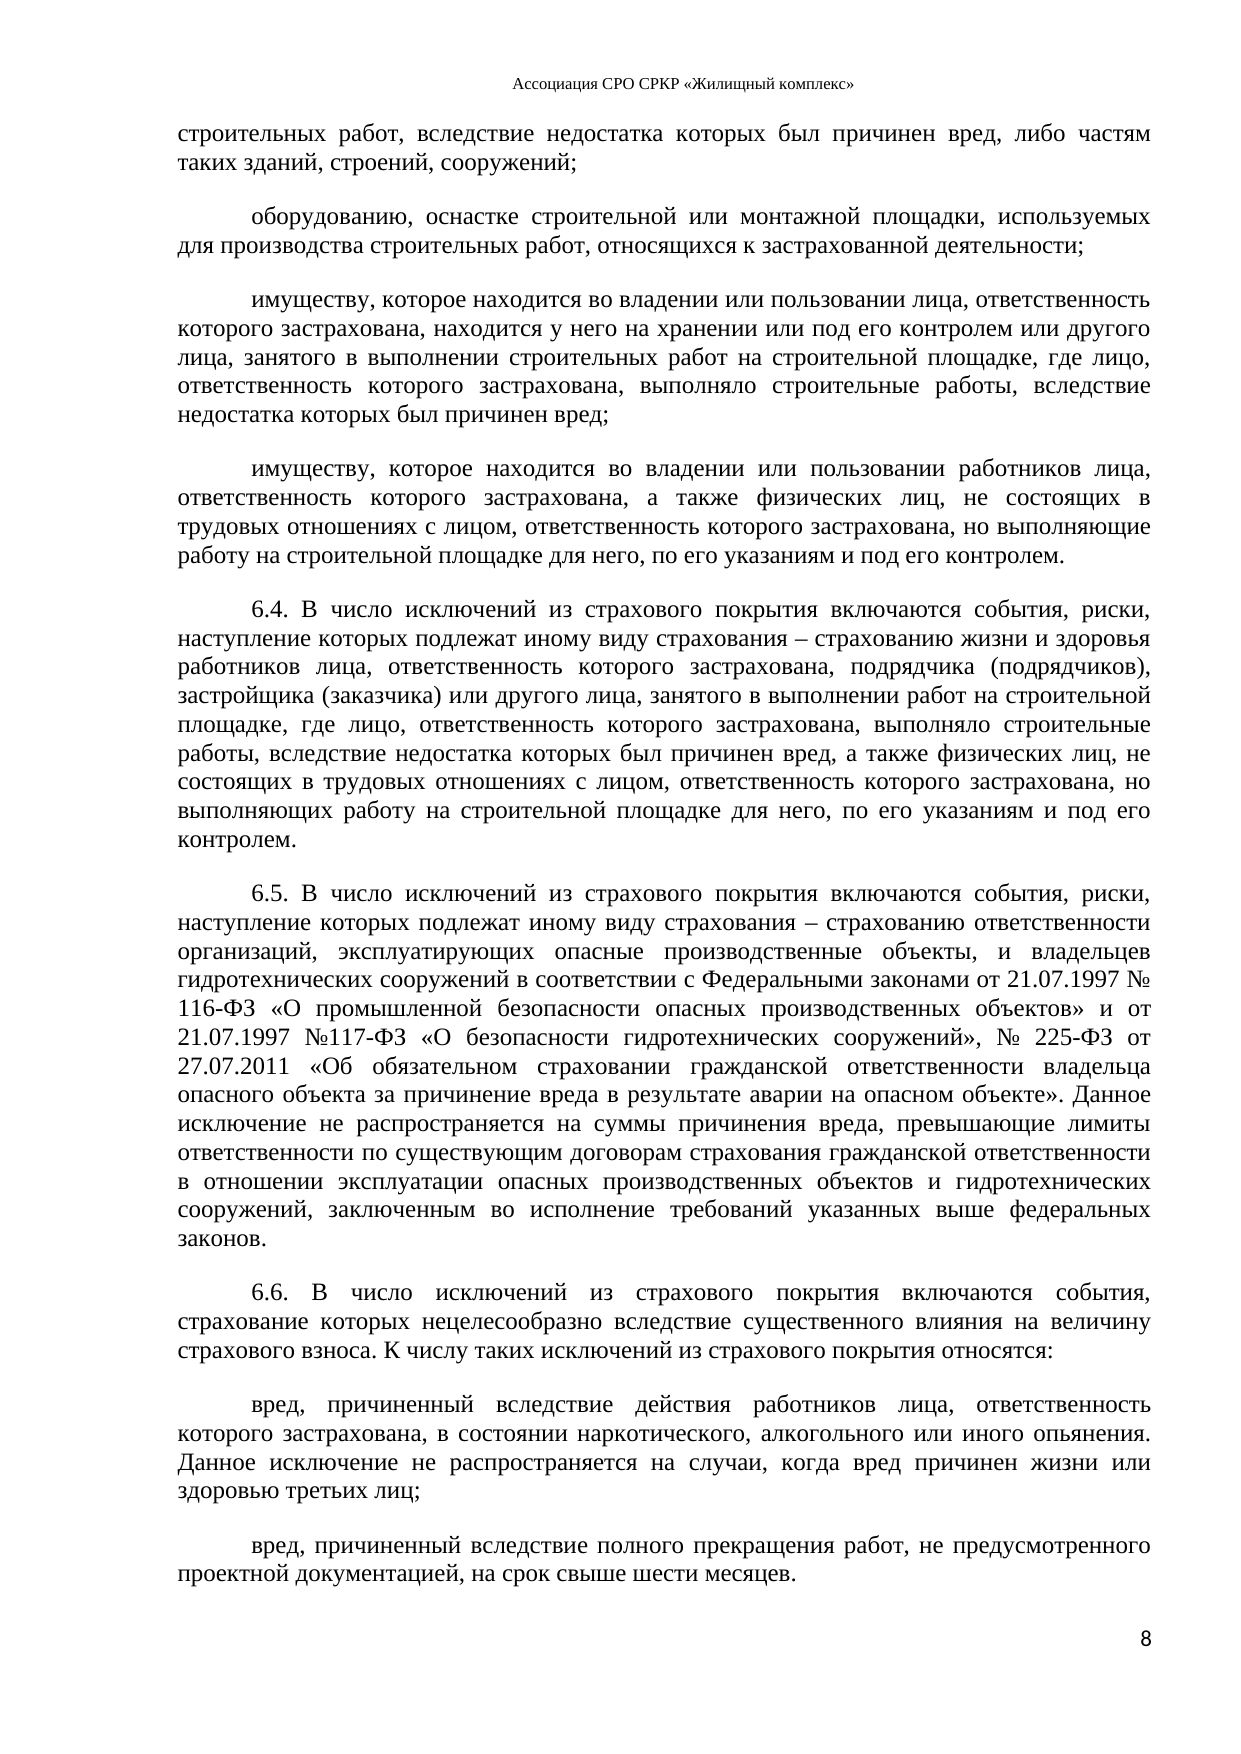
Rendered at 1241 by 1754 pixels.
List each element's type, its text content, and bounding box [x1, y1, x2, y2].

text 6.5. В число исключений из страхового покрытия включаются события, риски, наступление которых подлежат иному виду страхования – страхованию ответственности организаций, эксплуатирующих опасные производственные объекты, и владельцев гидротехнических сооружений в соответствии с Федеральными законами от 21.07.1997 № 116-ФЗ «О промышленной безопасности опасных производственных объектов» и от 21.07.1997 №117-ФЗ «О безопасности гидротехнических сооружений», № 225-ФЗ от 27.07.2011 «Об обязательном страховании гражданской ответственности владельца опасного объекта за причинение вреда в результате аварии на опасном объекте». Данное исключение не распространяется на суммы причинения вреда, превышающие лимиты ответственности по существующим договорам страхования гражданской ответственности в отношении эксплуатации опасных производственных объектов и гидротехнических сооружений, заключенным во исполнение требований указанных выше федеральных законов. [177, 878, 1152, 1252]
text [177, 118, 1152, 176]
text оборудованию, оснастке строительной или монтажной площадки, используемых для производства строительных работ, относящихся к застрахованной деятельности; [177, 201, 1152, 259]
text 6.4. В число исключений из страхового покрытия включаются события, риски, наступление которых подлежат иному виду страхования – страхованию жизни и здоровья работников лица, ответственность которого застрахована, подрядчика (подрядчиков), застройщика (заказчика) или другого лица, занятого в выполнении работ на строительной площадке, где лицо, ответственность которого застрахована, выполняло строительные работы, вследствие недостатка которых был причинен вред, а также физических лиц, не состоящих в трудовых отношениях с лицом, ответственность которого застрахована, но выполняющих работу на строительной площадке для него, по его указаниям и под его контролем. [177, 594, 1152, 853]
text вред, причиненный вследствие действия работников лица, ответственность которого застрахована, в состоянии наркотического, алкогольного или иного опьянения. Данное исключение не распространяется на случаи, когда вред причинен жизни или здоровью третьих лиц; [177, 1389, 1152, 1504]
text 6.6. В число исключений из страхового покрытия включаются события, страхование которых нецелесообразно вследствие существенного влияния на величину страхового взноса. К числу таких исключений из страхового покрытия относятся: [177, 1277, 1152, 1364]
text имуществу, которое находится во владении или пользовании работников лица, ответственность которого застрахована, а также физических лиц, не состоящих в трудовых отношениях с лицом, ответственность которого застрахована, но выполняющие работу на строительной площадке для него, по его указаниям и под его контролем. [177, 453, 1152, 568]
text имуществу, которое находится во владении или пользовании лица, ответственность которого застрахована, находится у него на хранении или под его контролем или другого лица, занятого в выполнении строительных работ на строительной площадке, где лицо, ответственность которого застрахована, выполняло строительные работы, вследствие недостатка которых был причинен вред; [177, 284, 1152, 428]
text вред, причиненный вследствие полного прекращения работ, не предусмотренного проектной документацией, на срок свыше шести месяцев. [177, 1530, 1152, 1587]
